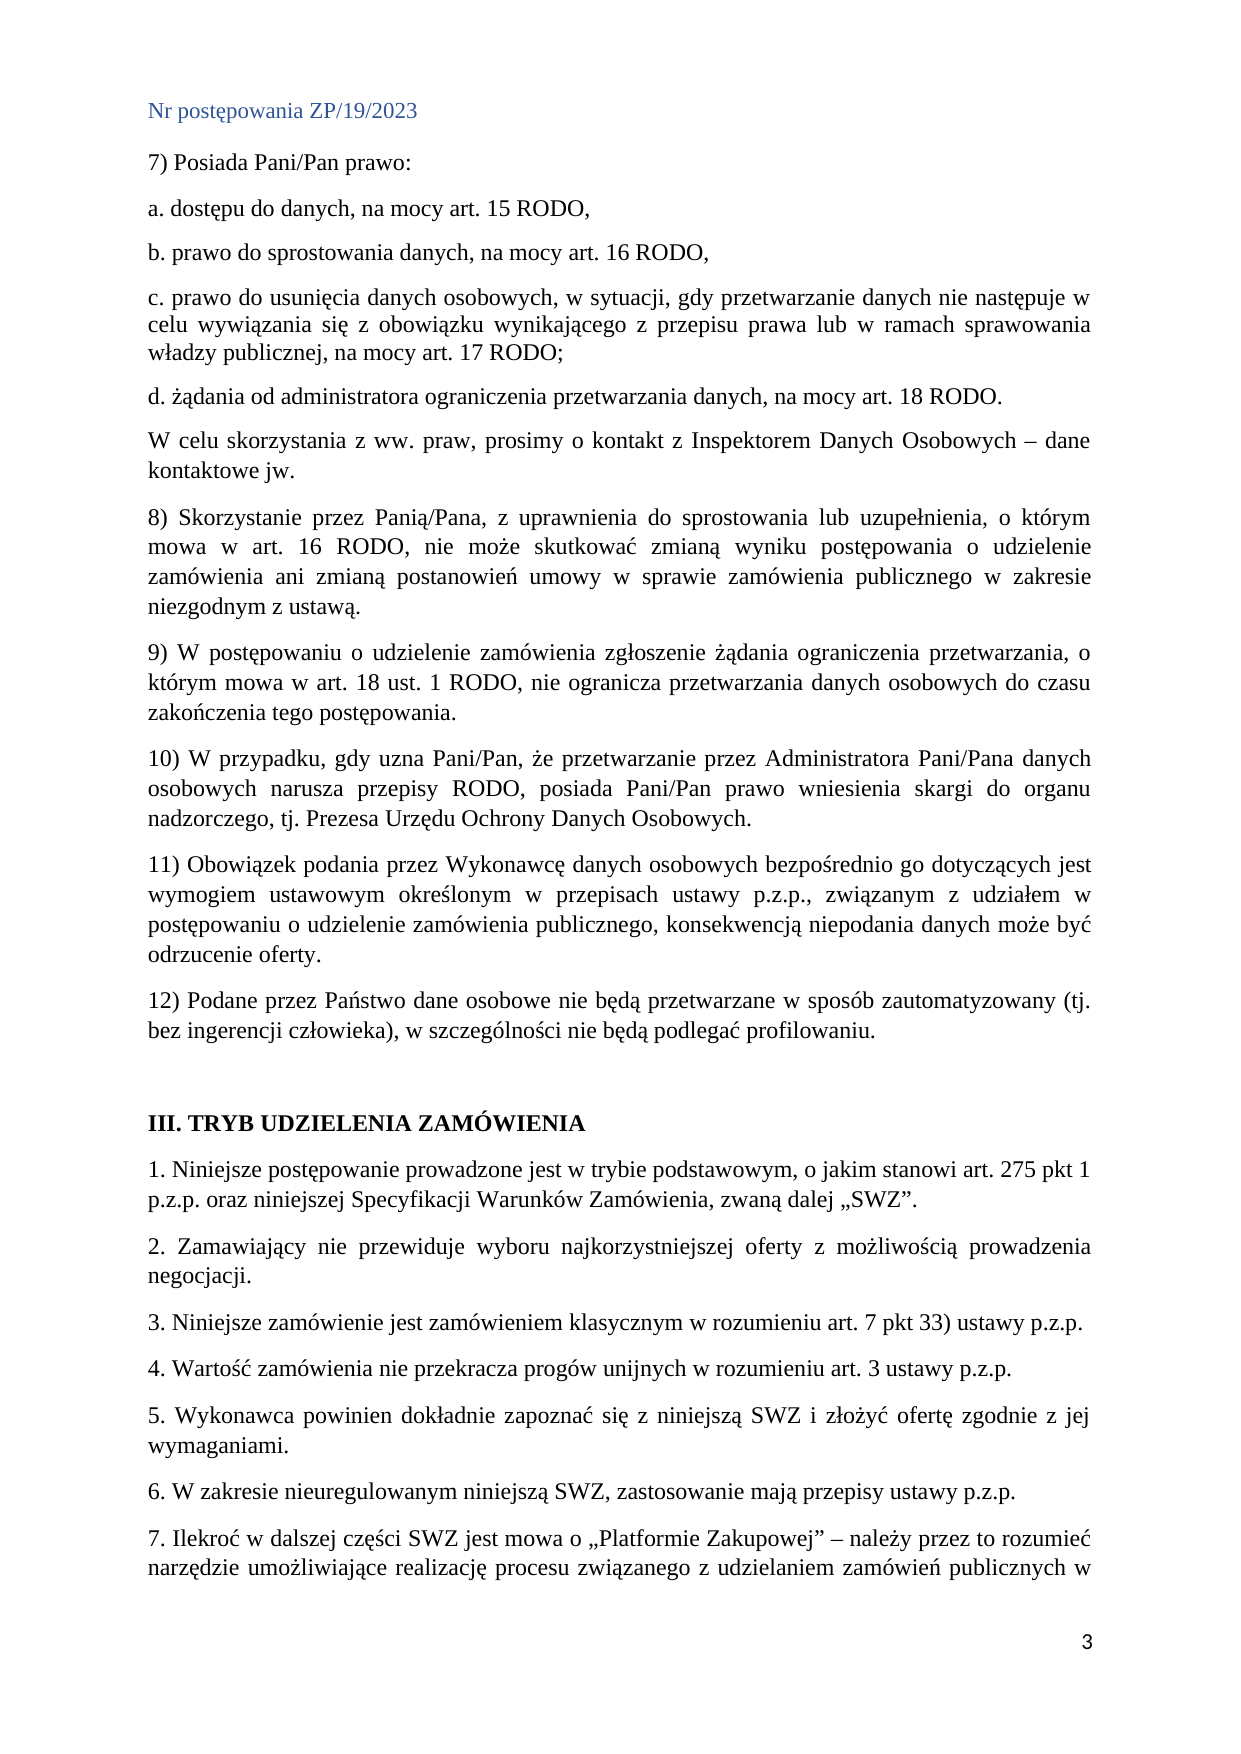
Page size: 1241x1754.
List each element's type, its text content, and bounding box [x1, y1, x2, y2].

text c. prawo do usunięcia danych osobowych, w sytuacji, gdy przetwarzanie danych nie następuje w celu wywiązania się z obowiązku wynikającego z przepisu prawa lub w ramach sprawowania władzy publicznej, na mocy art. 17 RODO; [148, 283, 1093, 365]
text 2. Zamawiający nie przewiduje wyboru najkorzystniejszej oferty z możliwością prowadzenia negocjacji. [148, 1232, 1093, 1289]
text d. żądania od administratora ograniczenia przetwarzania danych, na mocy art. 18 RODO. [148, 382, 1093, 410]
text 8) Skorzystanie przez Panią/Pana, z uprawnienia do sprostowania lub uzupełnienia, o którym mowa w art. 16 RODO, nie może skutkować zmianą wyniku postępowania o udzielenie zamówienia ani zmianą postanowień umowy w sprawie zamówienia publicznego w zakresie niezgodnym z ustawą. [148, 503, 1093, 619]
text 3. Niniejsze zamówienie jest zamówieniem klasycznym w rozumieniu art. 7 pkt 33) ustawy p.z.p. [148, 1308, 1093, 1336]
text 11) Obowiązek podania przez Wykonawcę danych osobowych bezpośrednio go dotyczących jest wymogiem ustawowym określonym w przepisach ustawy p.z.p., związanym z udziałem w postępowaniu o udzielenie zamówienia publicznego, konsekwencją niepodania danych może być odrzucenie oferty. [148, 851, 1093, 967]
text 6. W zakresie nieuregulowanym niniejszą SWZ, zastosowanie mają przepisy ustawy p.z.p. [148, 1477, 1093, 1505]
text 10) W przypadku, gdy uzna Pani/Pan, że przetwarzanie przez Administratora Pani/Pana danych osobowych narusza przepisy RODO, posiada Pani/Pan prawo wniesienia skargi do organu nadzorczego, tj. Prezesa Urzędu Ochrony Danych Osobowych. [148, 744, 1093, 832]
text 12) Podane przez Państwo dane osobowe nie będą przetwarzane w sposób zautomatyzowany (tj. bez ingerencji człowieka), w szczególności nie będą podlegać profilowaniu. [148, 986, 1093, 1044]
text 7) Posiada Pani/Pan prawo: [148, 148, 1093, 175]
text 5. Wykonawca powinien dokładnie zapoznać się z niniejszą SWZ i złożyć ofertę zgodnie z jej wymaganiami. [148, 1401, 1093, 1458]
text 4. Wartość zamówienia nie przekracza progów unijnych w rozumieniu art. 3 ustawy p.z.p. [148, 1354, 1093, 1382]
text b. prawo do sprostowania danych, na mocy art. 16 RODO, [148, 238, 1093, 266]
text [148, 1524, 1093, 1581]
text a. dostępu do danych, na mocy art. 15 RODO, [148, 194, 1093, 222]
text 1. Niniejsze postępowanie prowadzone jest w trybie podstawowym, o jakim stanowi art. 275 pkt 1 p.z.p. oraz niniejszej Specyfikacji Warunków Zamówienia, zwaną dalej „SWZ”. [148, 1156, 1093, 1213]
text W celu skorzystania z ww. praw, prosimy o kontakt z Inspektorem Danych Osobowych – dane kontaktowe jw. [148, 426, 1093, 484]
text III. TRYB UDZIELENIA ZAMÓWIENIA [148, 1109, 1093, 1137]
text 9) W postępowaniu o udzielenie zamówienia zgłoszenie żądania ograniczenia przetwarzania, o którym mowa w art. 18 ust. 1 RODO, nie ogranicza przetwarzania danych osobowych do czasu zakończenia tego postępowania. [148, 638, 1093, 726]
